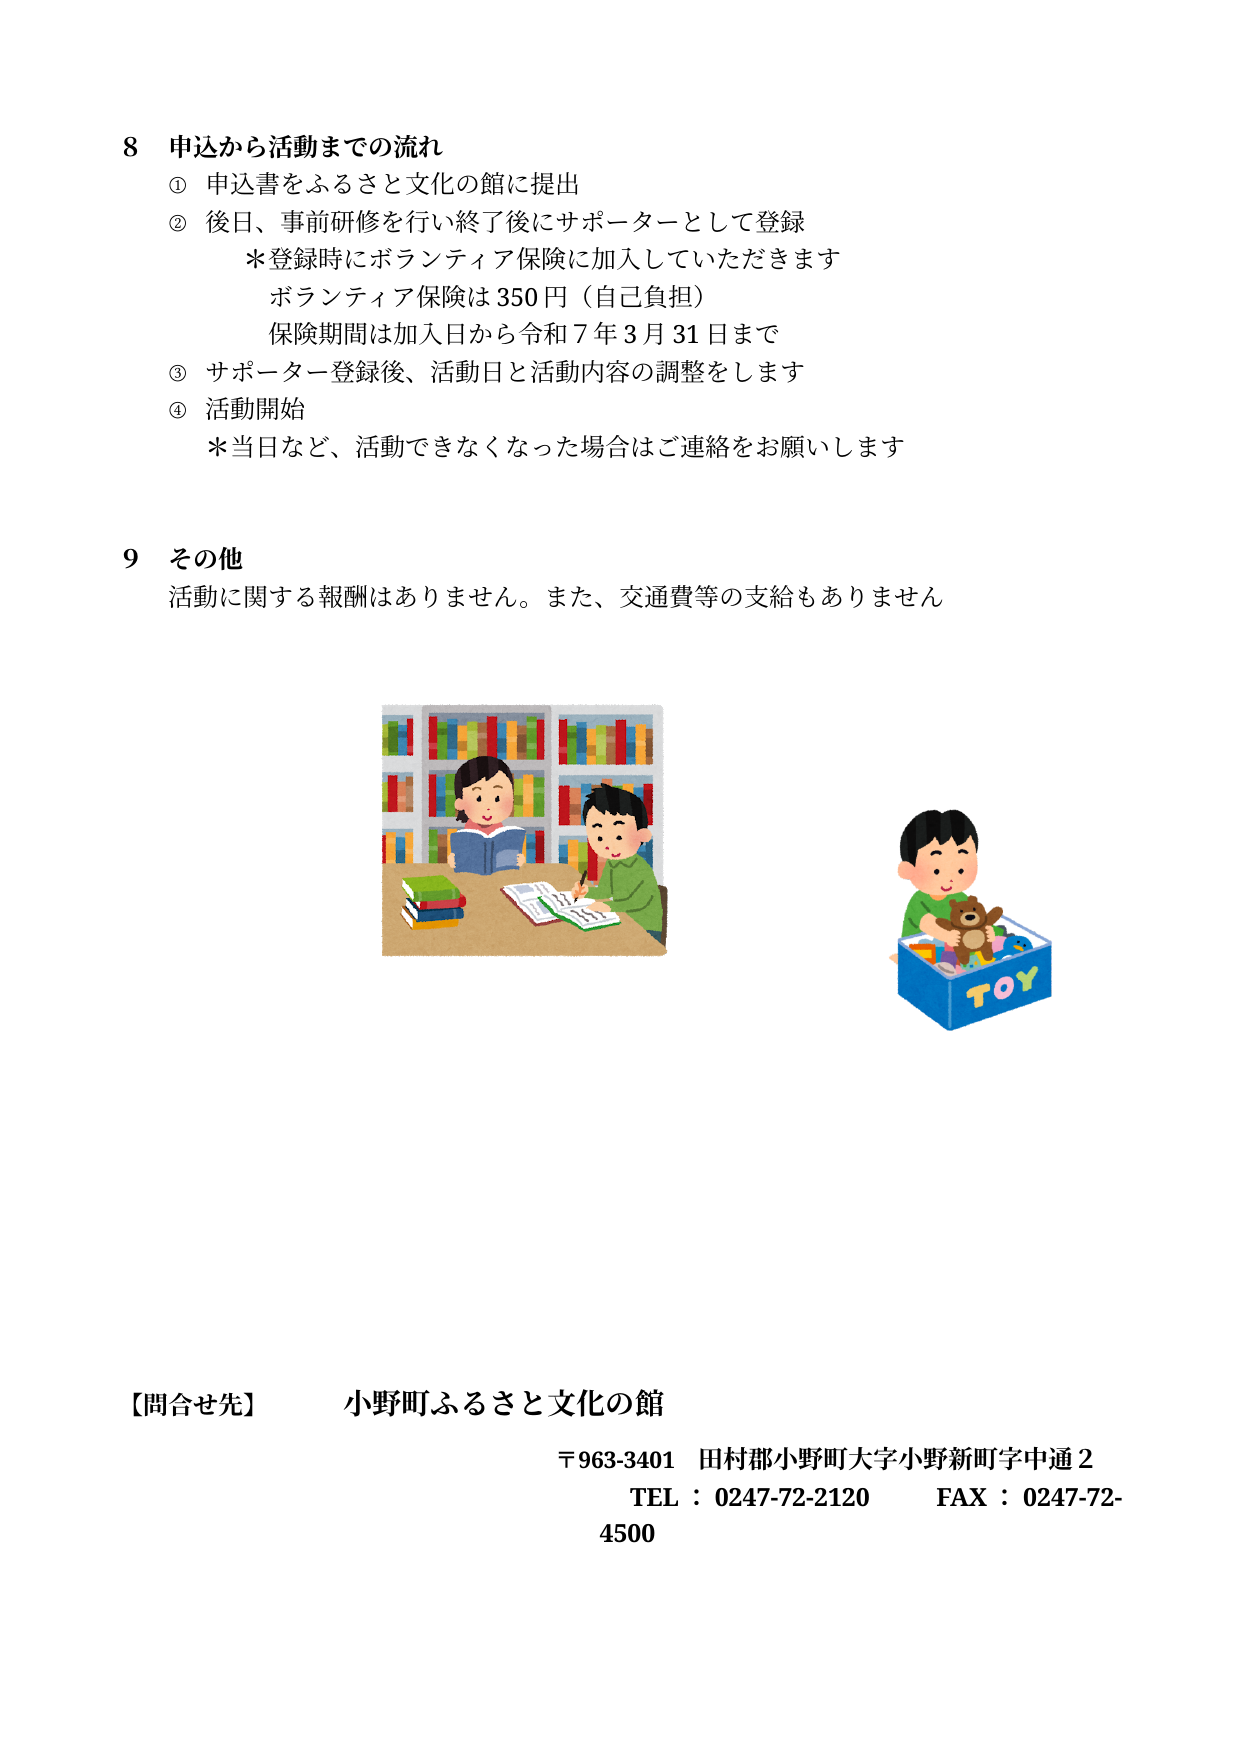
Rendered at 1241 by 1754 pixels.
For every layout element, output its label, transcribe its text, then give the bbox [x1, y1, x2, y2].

text 【問合せ先】 小野町ふるさと文化の館 [118, 1364, 1122, 1439]
text ボランティア保険は350円（自己負担） [118, 277, 1122, 314]
picture [368, 694, 678, 964]
list サポーター登録後、活動日と活動内容の調整をします [168, 352, 1122, 389]
list 活動開始 [168, 389, 1122, 427]
list 後日、事前研修を行い終了後にサポーターとして登録 [168, 202, 1122, 239]
list 活動に関する報酬はありません。また、交通費等の支給もありません [118, 577, 1122, 614]
list ９ その他 [118, 539, 1122, 577]
list ＊当日など、活動できなくなった場合はご連絡をお願いします [206, 427, 1122, 464]
text 〒963-3401 田村郡小野町大字小野新町字中通２ [118, 1439, 1122, 1477]
text ８ 申込から活動までの流れ [118, 127, 1122, 164]
list 申込書をふるさと文化の館に提出 [168, 164, 1122, 202]
picture [876, 805, 1059, 1037]
text ＊登録時にボランティア保険に加入していただきます [118, 239, 1122, 277]
text TEL：0247-72-2120 FAX：0247-72-4500 [599, 1477, 1122, 1552]
text 保険期間は加入日から令和７年3月31日まで [118, 314, 1122, 352]
